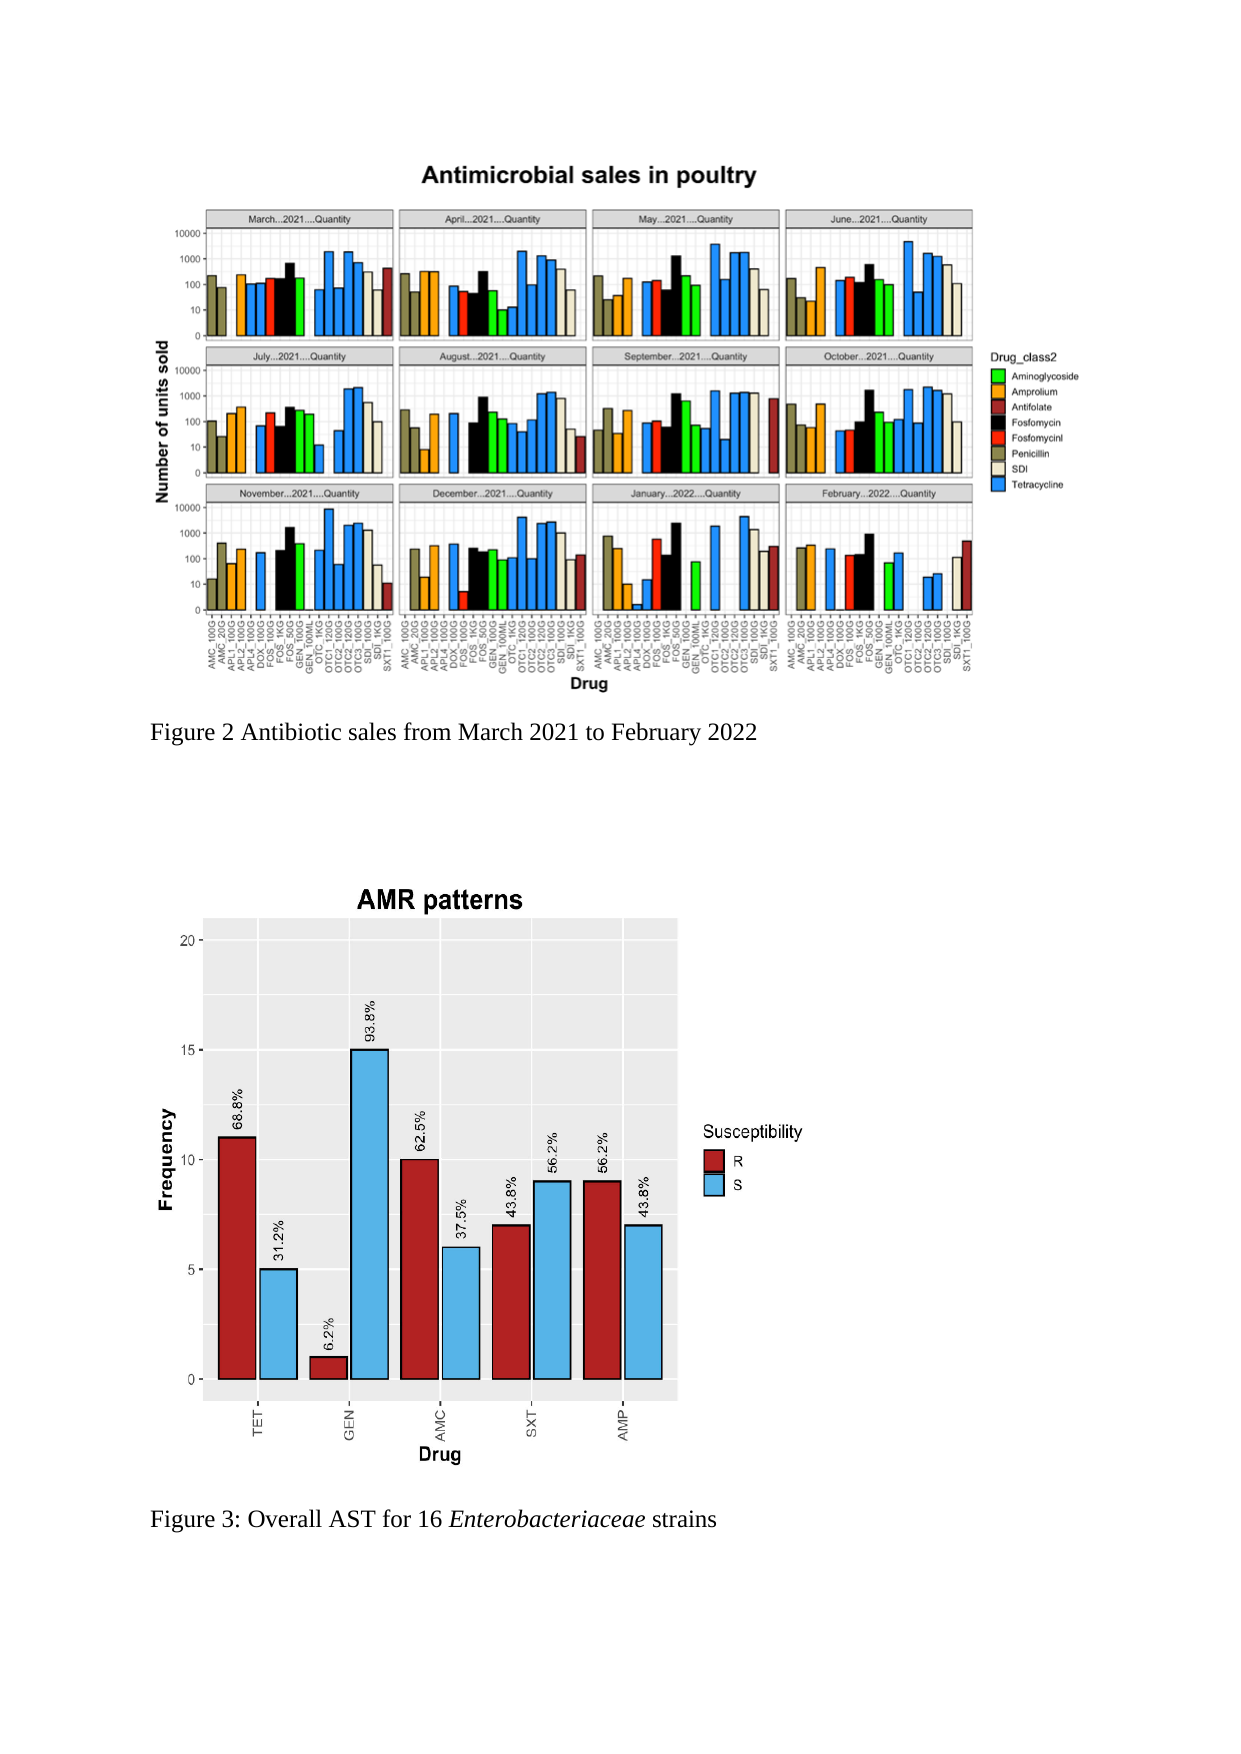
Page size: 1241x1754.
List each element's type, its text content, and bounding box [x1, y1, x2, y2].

text Figure 2 Antibiotic sales from March 2021 to February 2022 [150, 717, 1090, 746]
picture [150, 862, 819, 1474]
text Figure 3: Overall AST for 16 Enterobacteriaceae strains [150, 1504, 1090, 1533]
picture [150, 150, 1090, 698]
